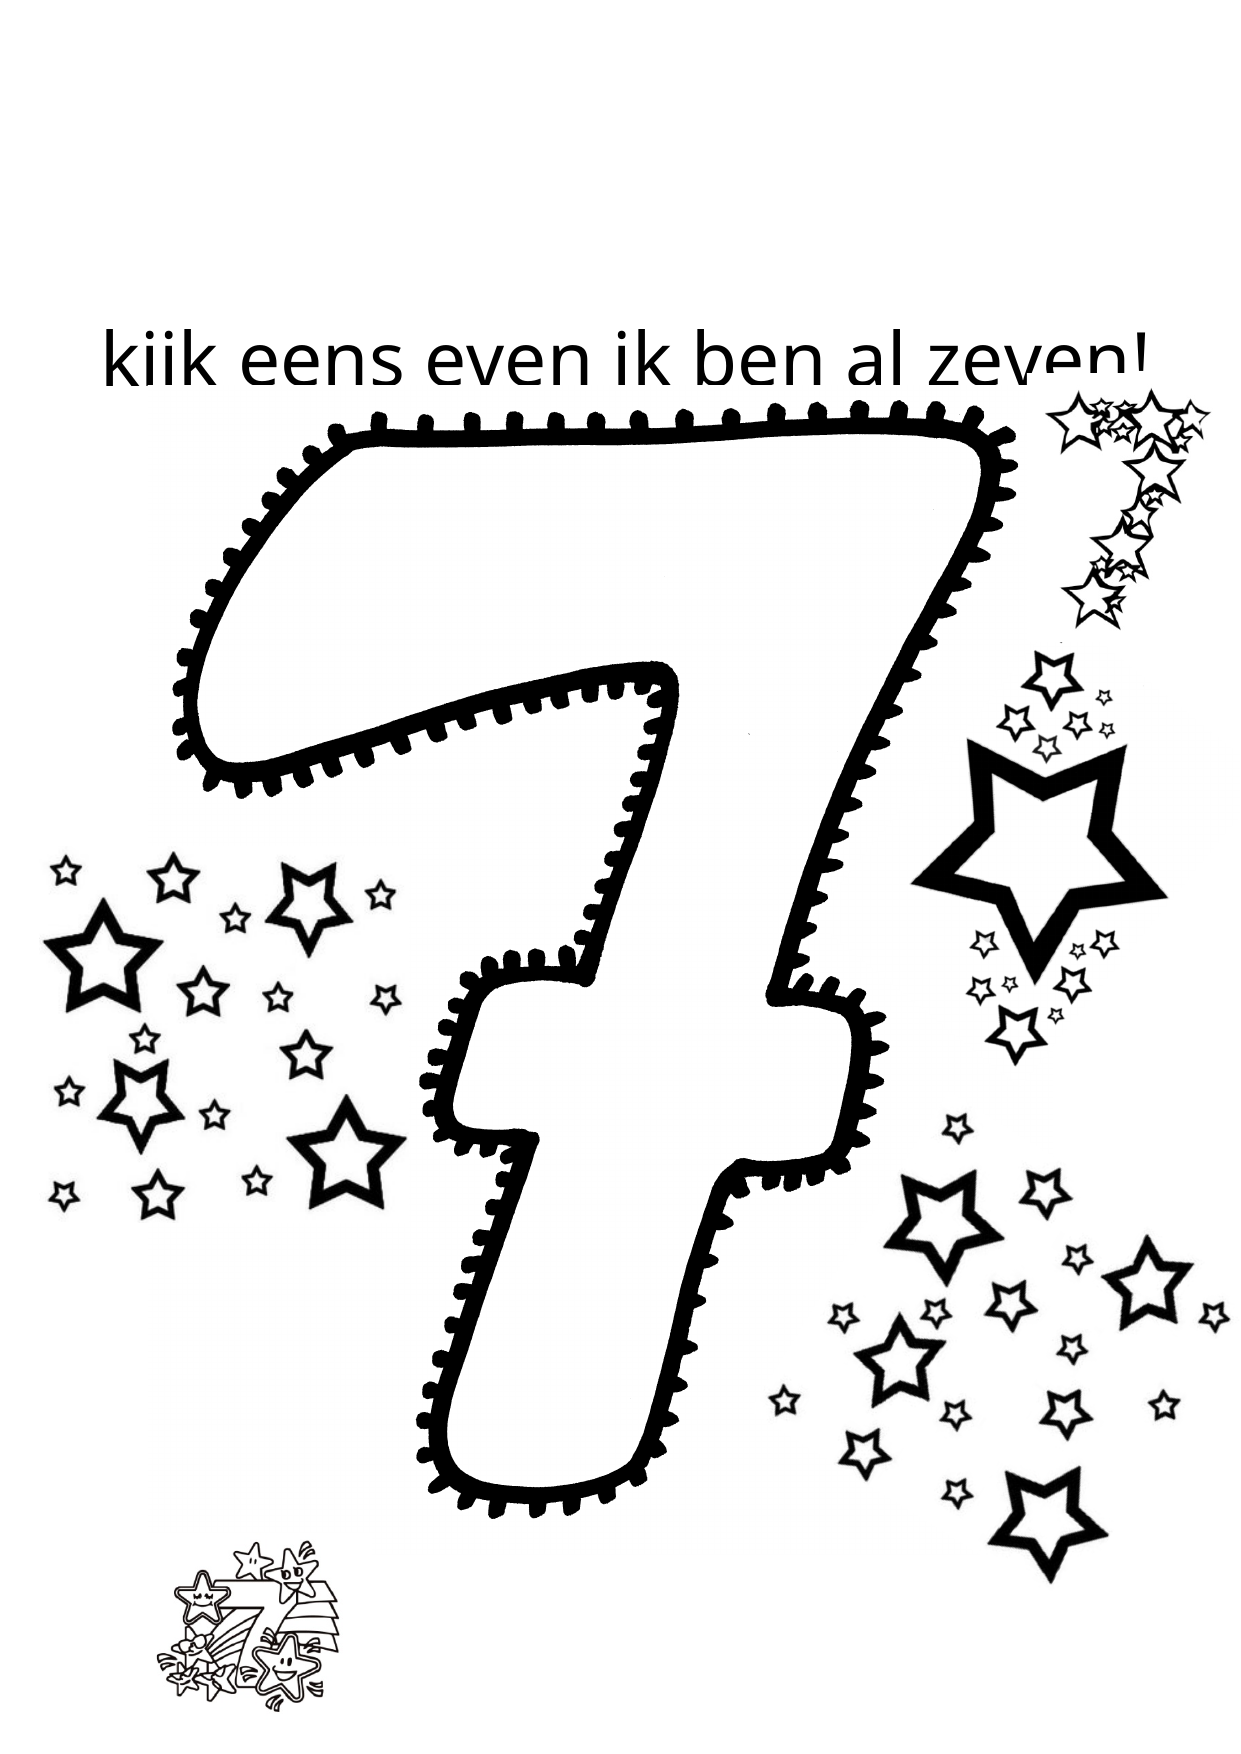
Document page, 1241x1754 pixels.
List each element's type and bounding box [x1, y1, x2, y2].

picture [39, 373, 1241, 1718]
